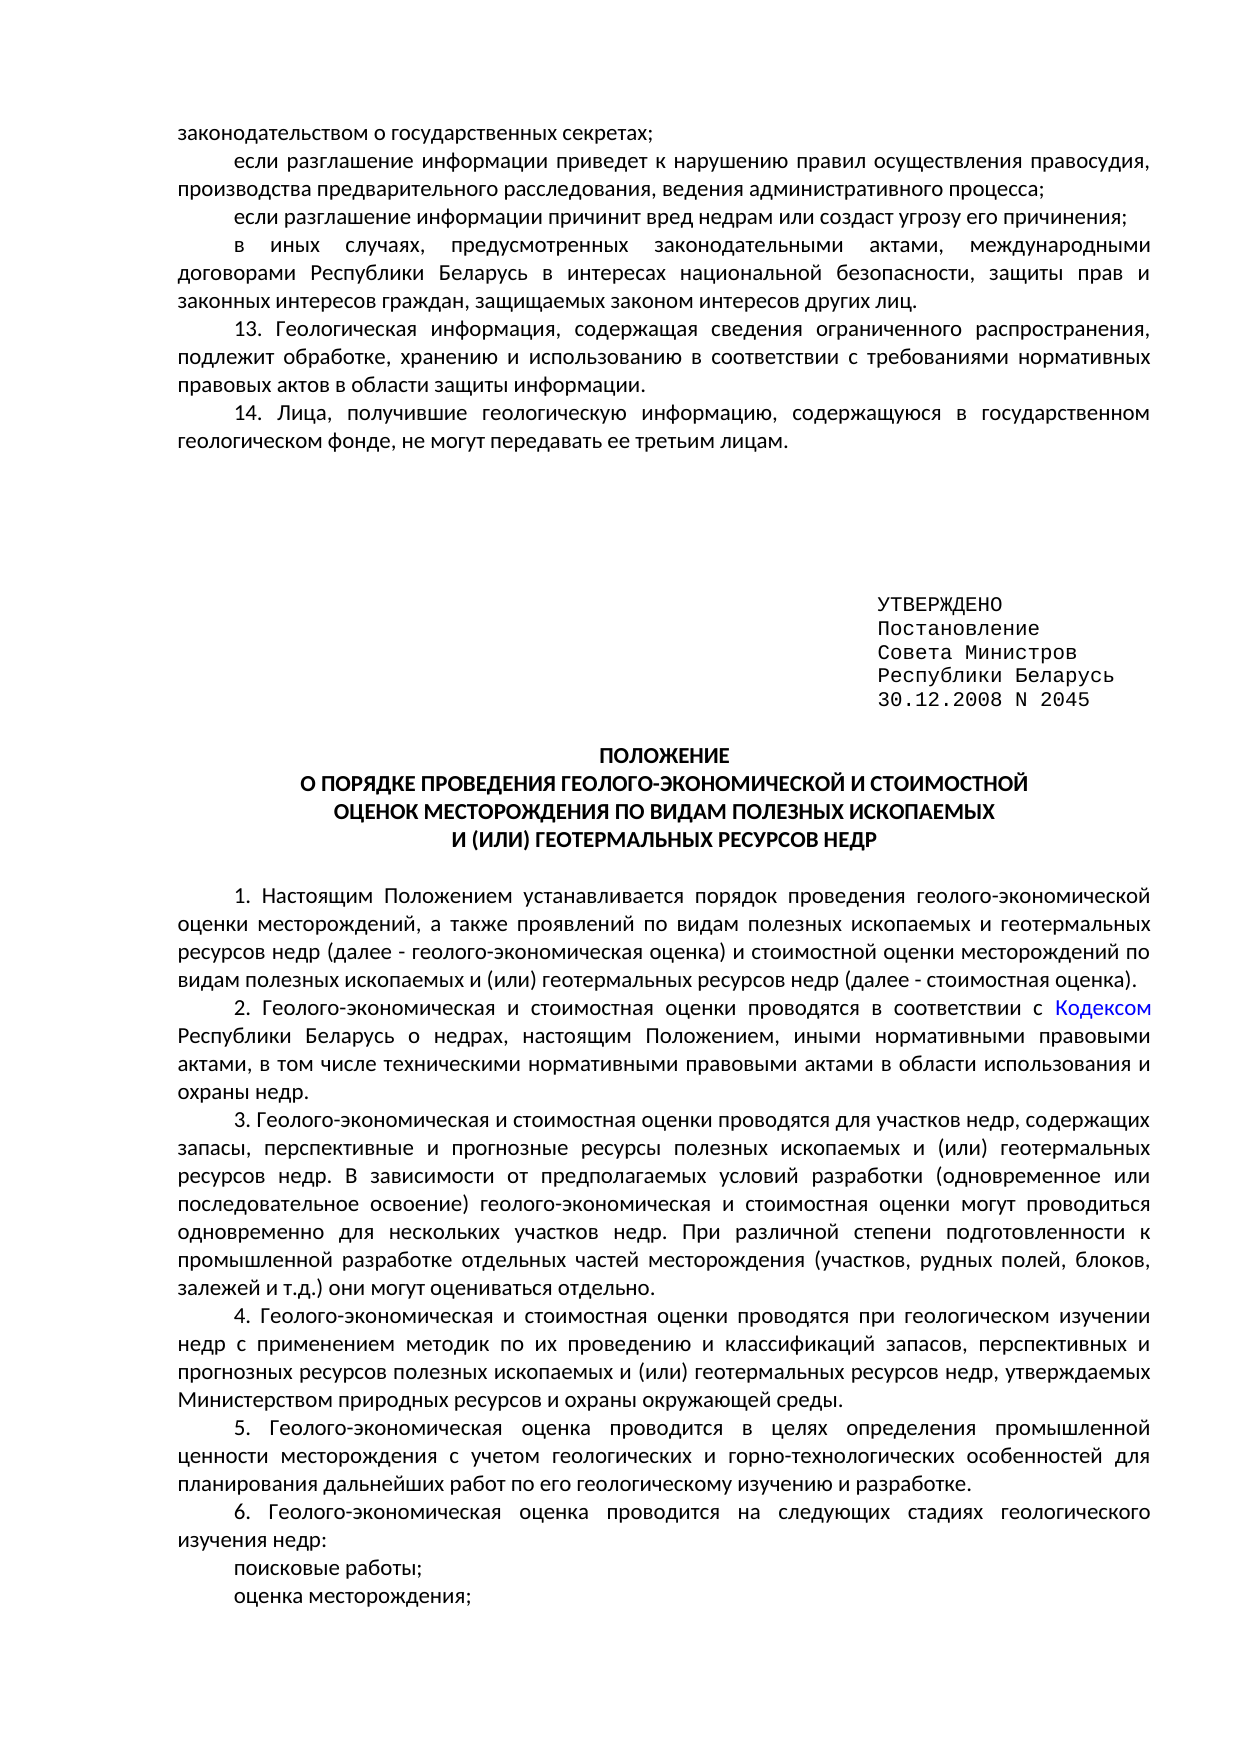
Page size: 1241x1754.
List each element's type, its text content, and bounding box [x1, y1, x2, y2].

text 13. Геологическая информация, содержащая сведения ограниченного распространения, подлежит обработке, хранению и использованию в соответствии с требованиями нормативных правовых актов в области защиты информации. [177, 314, 1152, 398]
text 3. Геолого-экономическая и стоимостная оценки проводятся для участков недр, содержащих запасы, перспективные и прогнозные ресурсы полезных ископаемых и (или) геотермальных ресурсов недр. В зависимости от предполагаемых условий разработки (одновременное или последовательное освоение) геолого-экономическая и стоимостная оценки могут проводиться одновременно для нескольких участков недр. При различной степени подготовленности к промышленной разработке отдельных частей месторождения (участков, рудных полей, блоков, залежей и т.д.) они могут оцениваться отдельно. [177, 1105, 1152, 1301]
text Постановление [177, 618, 1152, 642]
text 30.12.2008 N 2045 [177, 689, 1152, 713]
text Совета Министров [177, 642, 1152, 665]
text 14. Лица, получившие геологическую информацию, содержащуюся в государственном геологическом фонде, не могут передавать ее третьим лицам. [177, 398, 1152, 454]
text 5. Геолого-экономическая оценка проводится в целях определения промышленной ценности месторождения с учетом геологических и горно-технологических особенностей для планирования дальнейших работ по его геологическому изучению и разработке. [177, 1413, 1152, 1497]
text 4. Геолого-экономическая и стоимостная оценки проводятся при геологическом изучении недр с применением методик по их проведению и классификаций запасов, перспективных и прогнозных ресурсов полезных ископаемых и (или) геотермальных ресурсов недр, утверждаемых Министерством природных ресурсов и охраны окружающей среды. [177, 1301, 1152, 1413]
text если разглашение информации причинит вред недрам или создаст угрозу его причинения; [177, 202, 1152, 230]
text если разглашение информации приведет к нарушению правил осуществления правосудия, производства предварительного расследования, ведения административного процесса; [177, 146, 1152, 202]
text 6. Геолого-экономическая оценка проводится на следующих стадиях геологического изучения недр: [177, 1497, 1152, 1553]
title ПОЛОЖЕНИЕ [177, 741, 1152, 769]
text оценка месторождения; [177, 1581, 1152, 1609]
text УТВЕРЖДЕНО [177, 594, 1152, 618]
title И (ИЛИ) ГЕОТЕРМАЛЬНЫХ РЕСУРСОВ НЕДР [177, 825, 1152, 853]
text в иных случаях, предусмотренных законодательными актами, международными договорами Республики Беларусь в интересах национальной безопасности, защиты прав и законных интересов граждан, защищаемых законом интересов других лиц. [177, 230, 1152, 314]
text 2. Геолого-экономическая и стоимостная оценки проводятся в соответствии с Кодексом Республики Беларусь о недрах, настоящим Положением, иными нормативными правовыми актами, в том числе техническими нормативными правовыми актами в области использования и охраны недр. [177, 993, 1152, 1105]
title О ПОРЯДКЕ ПРОВЕДЕНИЯ ГЕОЛОГО-ЭКОНОМИЧЕСКОЙ И СТОИМОСТНОЙ [177, 769, 1152, 797]
title ОЦЕНОК МЕСТОРОЖДЕНИЯ ПО ВИДАМ ПОЛЕЗНЫХ ИСКОПАЕМЫХ [177, 797, 1152, 825]
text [177, 118, 1152, 146]
text Республики Беларусь [177, 665, 1152, 689]
text поисковые работы; [177, 1553, 1152, 1581]
text 1. Настоящим Положением устанавливается порядок проведения геолого-экономической оценки месторождений, а также проявлений по видам полезных ископаемых и геотермальных ресурсов недр (далее - геолого-экономическая оценка) и стоимостной оценки месторождений по видам полезных ископаемых и (или) геотермальных ресурсов недр (далее - стоимостная оценка). [177, 881, 1152, 993]
